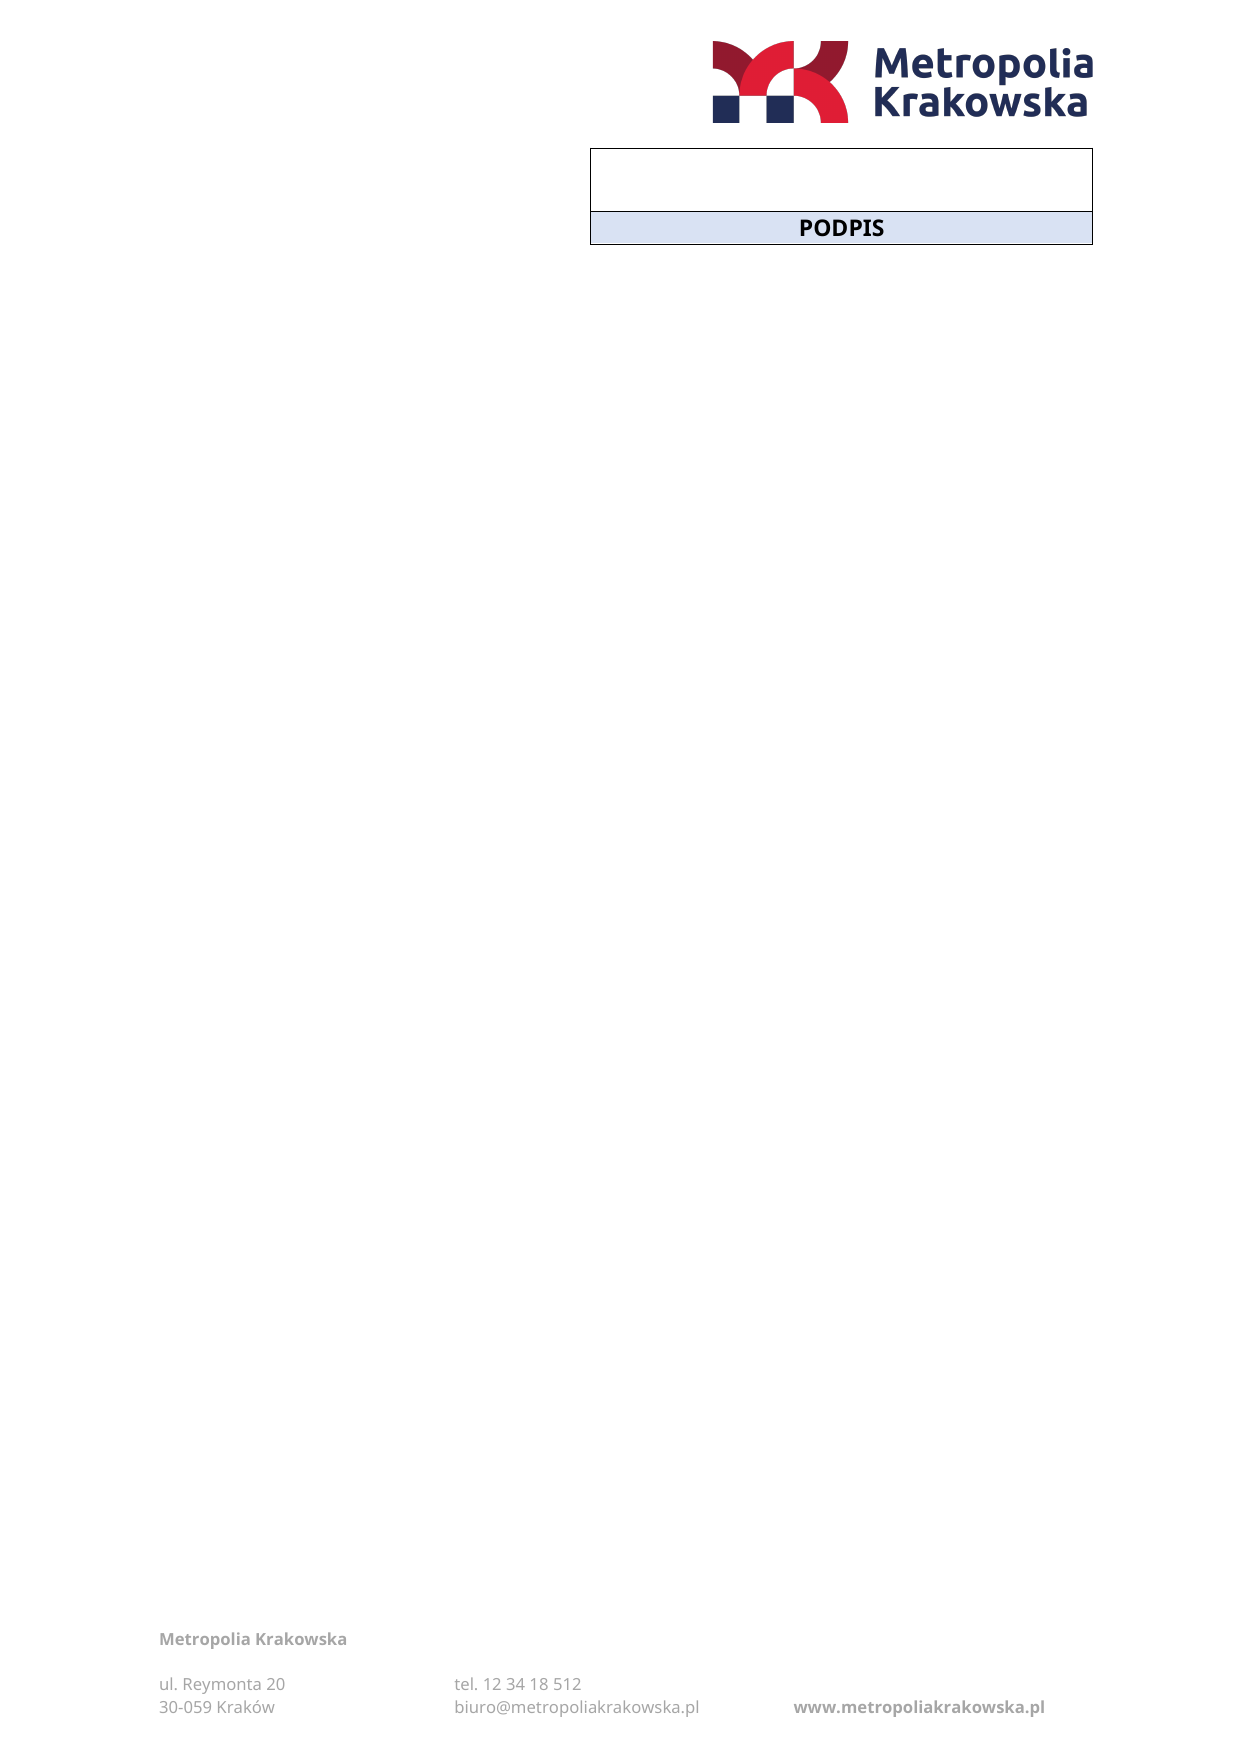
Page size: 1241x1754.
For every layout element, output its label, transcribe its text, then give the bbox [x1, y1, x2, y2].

table_header [591, 149, 1092, 211]
picture [712, 41, 1093, 123]
table_cell PODPIS [591, 212, 1092, 243]
